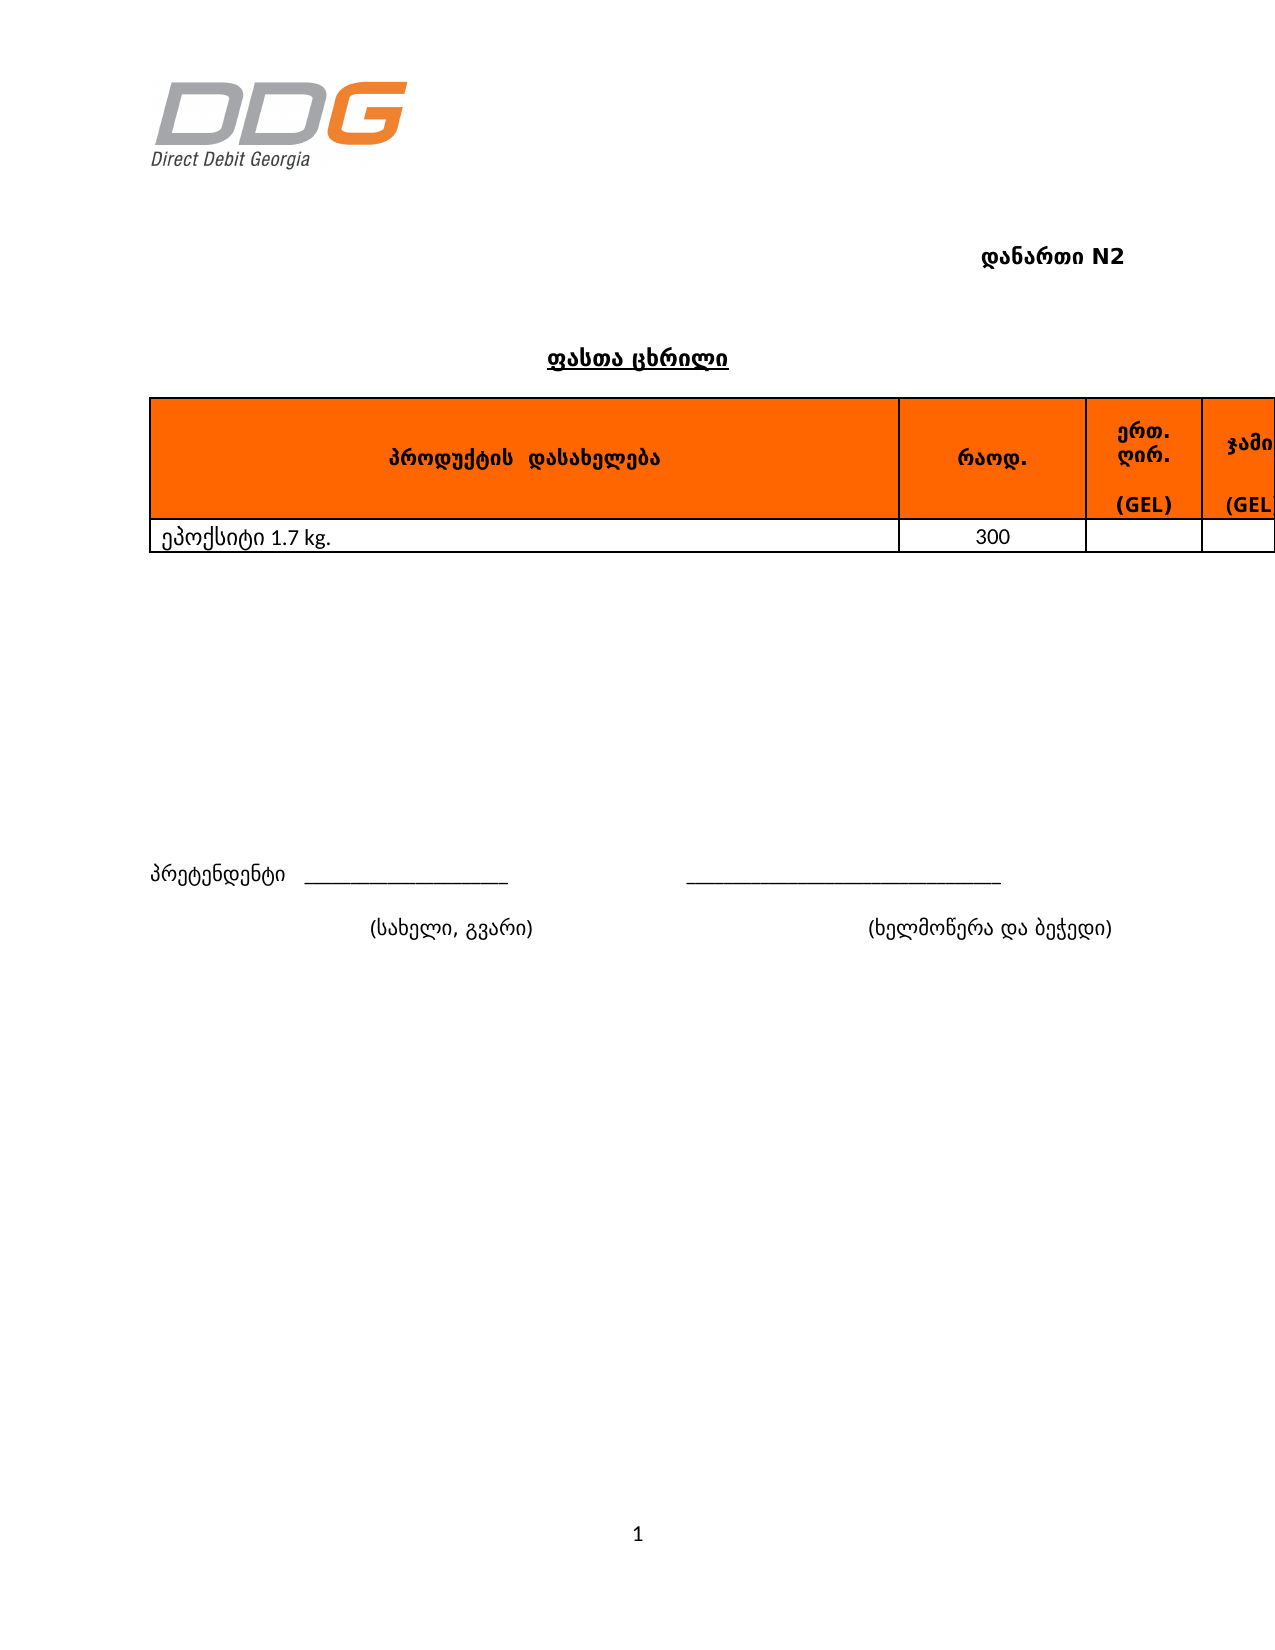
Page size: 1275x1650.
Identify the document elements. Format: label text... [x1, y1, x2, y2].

text დანართი N2 [150, 244, 1125, 269]
table_cell 300 [900, 520, 1085, 551]
table_header რაოდ. [900, 399, 1085, 518]
table_cell [1087, 520, 1201, 551]
table_header ერთ. ღირ. [1087, 399, 1201, 488]
table_header ჯამი [1203, 399, 1274, 488]
text ფასთა ცხრილი [150, 345, 1125, 372]
table_cell (GEL) [1087, 488, 1201, 518]
table_cell [1203, 520, 1274, 551]
table_cell (GEL) [1203, 488, 1274, 518]
table_header პროდუქტის დასახელება [151, 399, 898, 518]
picture [150, 75, 408, 171]
text პრეტენდენტი ______________________ __________________________________ [150, 859, 1125, 888]
text (სახელი, გვარი) (ხელმოწერა და ბეჭედი) [150, 913, 1125, 941]
table_cell ეპოქსიტი 1.7 kg. [151, 520, 898, 551]
